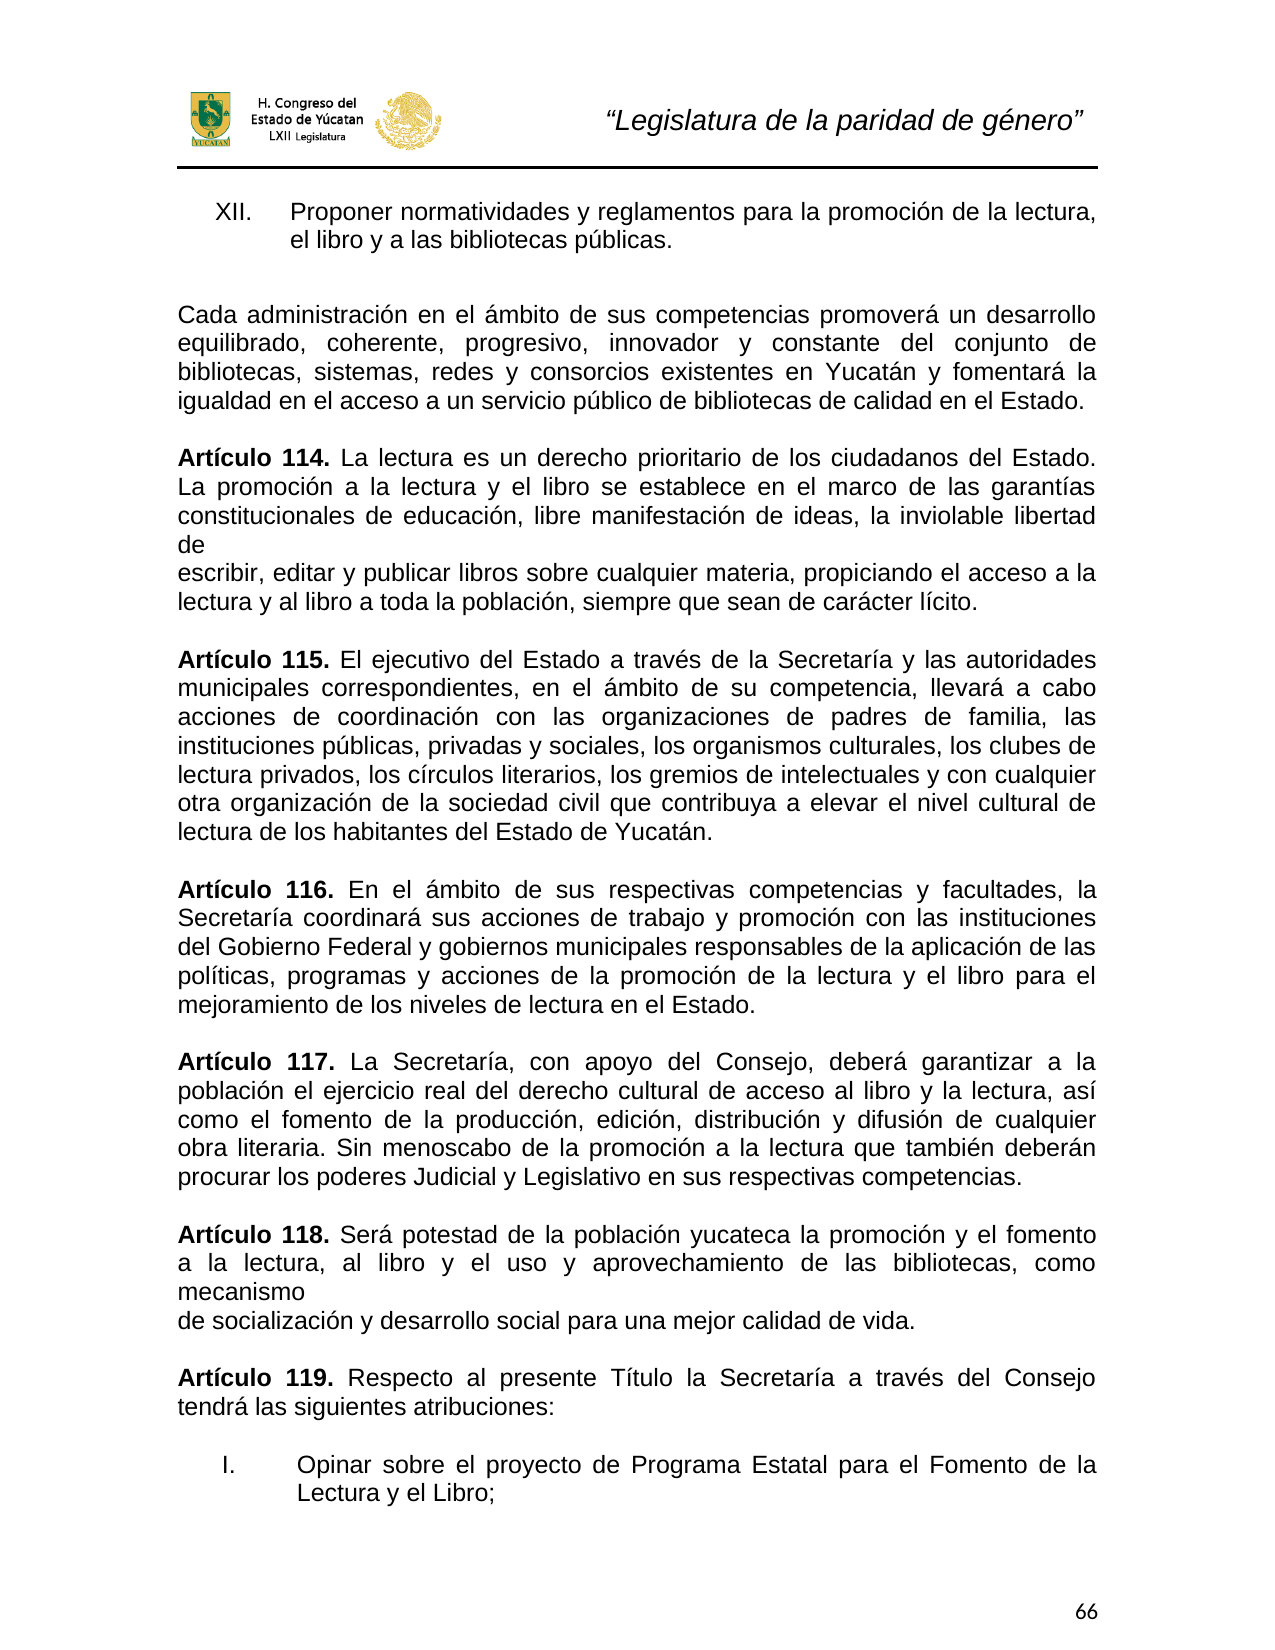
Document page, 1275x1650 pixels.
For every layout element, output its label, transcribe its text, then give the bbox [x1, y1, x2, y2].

text Artículo 118. Será potestad de la población yucateca la promoción y el fomento a la lectura, al libro y el uso y aprovechamiento de las bibliotecas, como mecanismo de socialización y desarrollo social para una mejor calidad de vida. [177, 1220, 1098, 1335]
text Artículo 116. En el ámbito de sus respectivas competencias y facultades, la Secretaría coordinará sus acciones de trabajo y promoción con las instituciones del Gobierno Federal y gobiernos municipales responsables de la aplicación de las políticas, programas y acciones de la promoción de la lectura y el libro para el mejoramiento de los niveles de lectura en el Estado. [177, 846, 1098, 1018]
text Artículo 114. La lectura es un derecho prioritario de los ciudadanos del Estado. La promoción a la lectura y el libro se establece en el marco de las garantías constitucionales de educación, libre manifestación de ideas, la inviolable libertad de escribir, editar y publicar libros sobre cualquier materia, propiciando el acceso a la lectura y al libro a toda la población, siempre que sean de carácter lícito. [177, 443, 1098, 616]
text Artículo 117. La Secretaría, con apoyo del Consejo, deberá garantizar a la población el ejercicio real del derecho cultural de acceso al libro y la lectura, así como el fomento de la producción, edición, distribución y difusión de cualquier obra literaria. Sin menoscabo de la promoción a la lectura que también deberán procurar los poderes Judicial y Legislativo en sus respectivas competencias. [177, 1047, 1098, 1191]
text Cada administración en el ámbito de sus competencias promoverá un desarrollo equilibrado, coherente, progresivo, innovador y constante del conjunto de bibliotecas, sistemas, redes y consorcios existentes en Yucatán y fomentará la igualdad en el acceso a un servicio público de bibliotecas de calidad en el Estado. [177, 300, 1098, 415]
list Opinar sobre el proyecto de Programa Estatal para el Fomento de la Lectura y el Libro; [222, 1450, 1098, 1507]
text Artículo 119. Respecto al presente Título la Secretaría a través del Consejo tendrá las siguientes atribuciones: [177, 1363, 1098, 1421]
picture [189, 88, 443, 151]
list Proponer normatividades y reglamentos para la promoción de la lectura, el libro y a las bibliotecas públicas. [215, 197, 1098, 254]
text Artículo 115. El ejecutivo del Estado a través de la Secretaría y las autoridades municipales correspondientes, en el ámbito de su competencia, llevará a cabo acciones de coordinación con las organizaciones de padres de familia, las instituciones públicas, privadas y sociales, los organismos culturales, los clubes de lectura privados, los círculos literarios, los gremios de intelectuales y con cualquier otra organización de la sociedad civil que contribuya a elevar el nivel cultural de lectura de los habitantes del Estado de Yucatán. [177, 645, 1098, 846]
